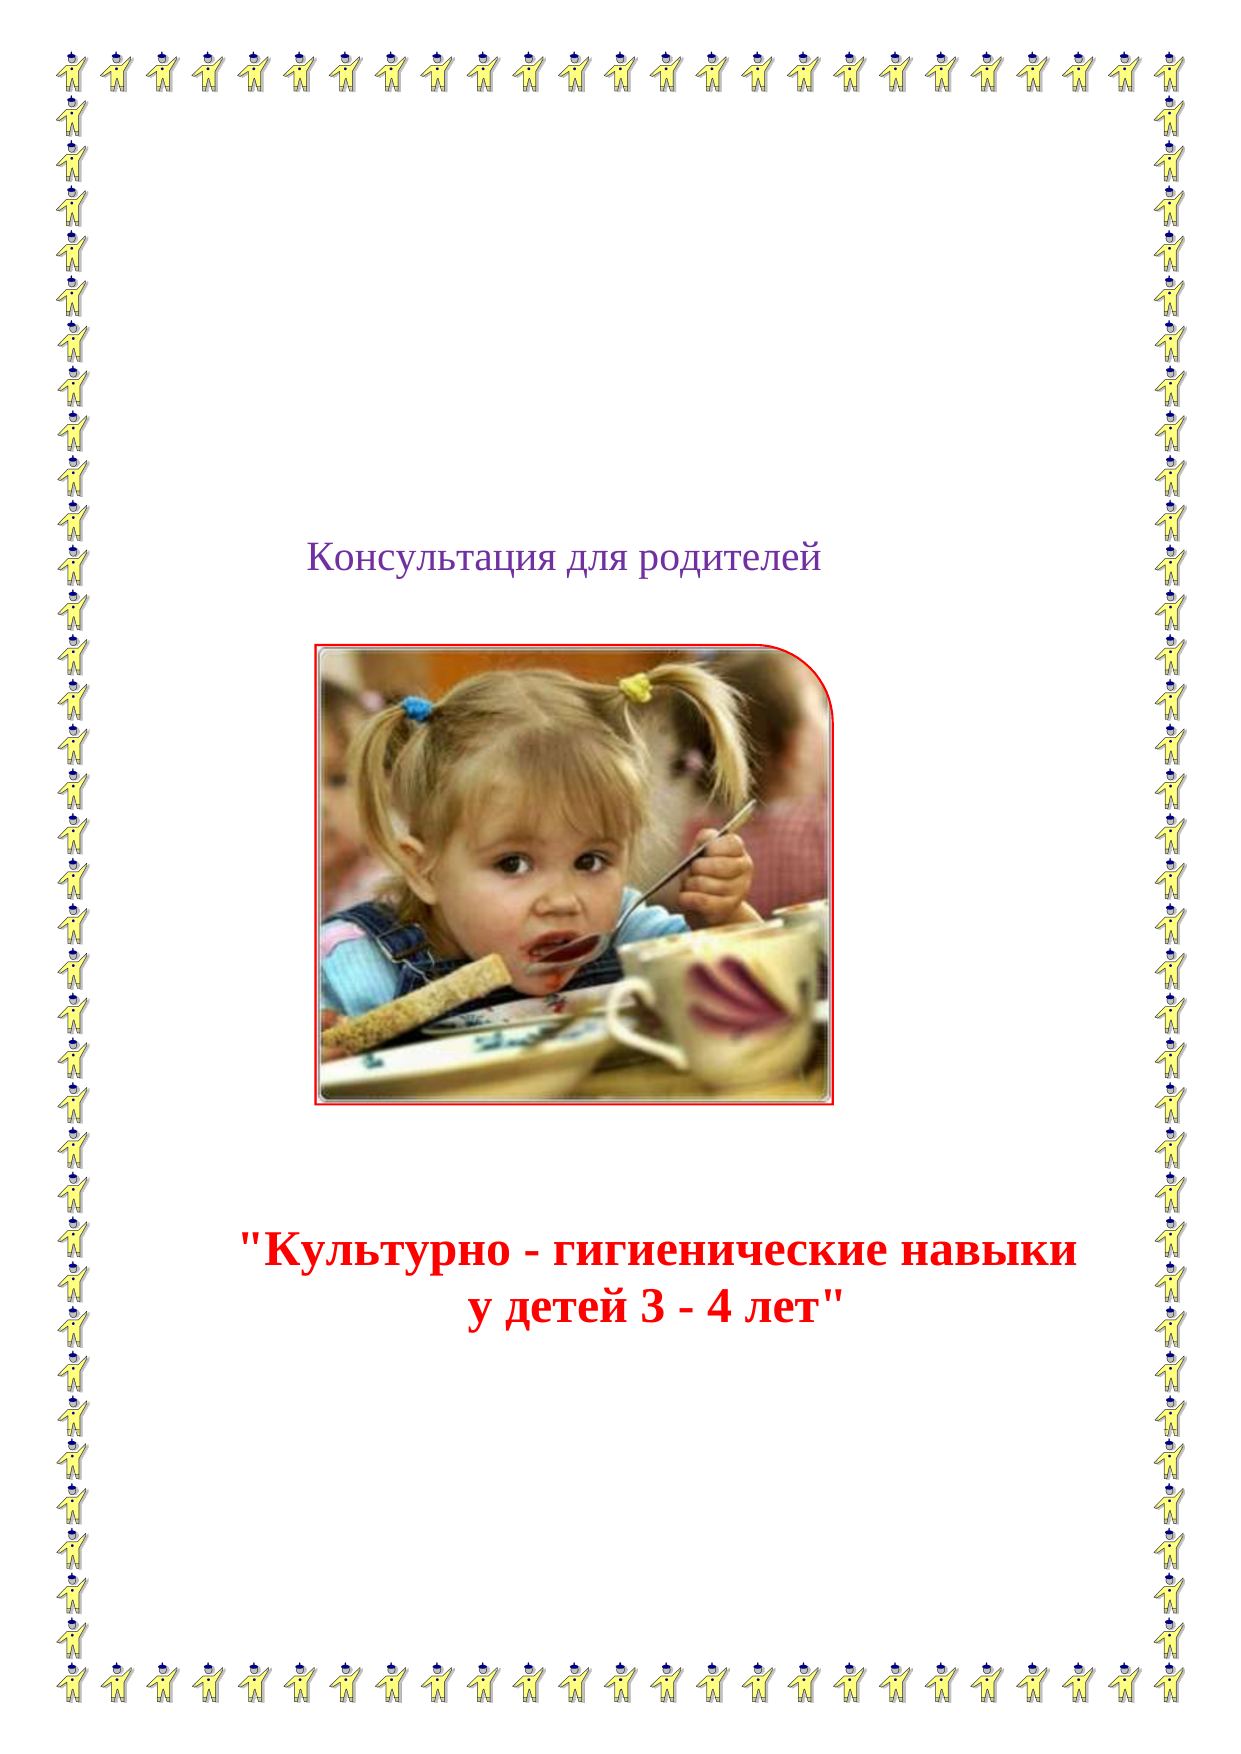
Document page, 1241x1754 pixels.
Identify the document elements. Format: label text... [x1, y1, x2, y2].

subtitle Консультация для родителей [118, 532, 1152, 579]
picture [55, 50, 1187, 1703]
text у детей 3 - 4 лет" [89, 1276, 1152, 1334]
text "Культурно - гигиенические навыки [89, 1219, 1152, 1276]
